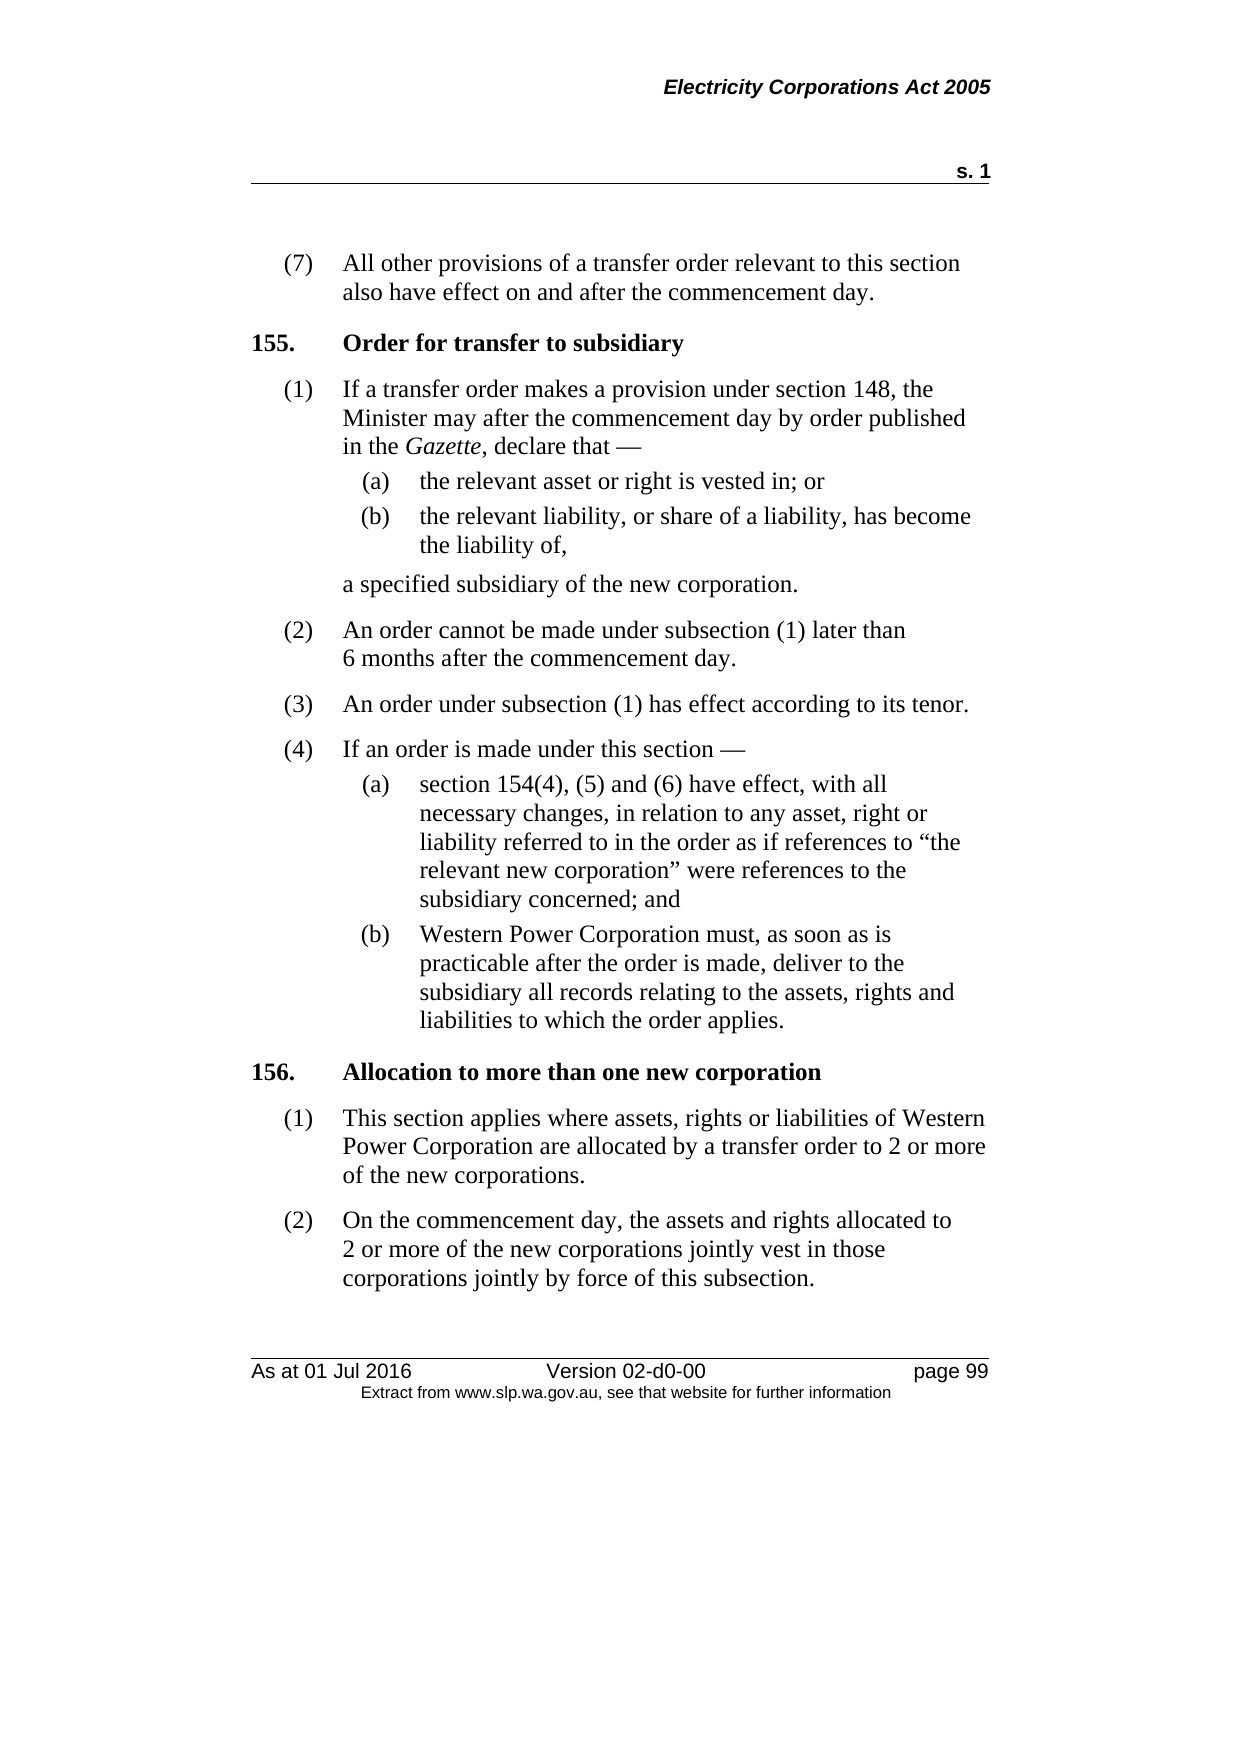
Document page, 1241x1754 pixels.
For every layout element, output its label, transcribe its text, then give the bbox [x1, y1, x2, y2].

text (a) section 154(4), (5) and (6) have effect, with all necessary changes, in relation to any asset, right or liability referred to in the order as if references to “the relevant new corporation” were references to the subsidiary concerned; and [251, 769, 989, 913]
text (3) An order under subsection (1) has effect according to its tenor. [251, 689, 989, 718]
text (1) This section applies where assets, rights or liabilities of Western Power Corporation are allocated by a transfer order to 2 or more of the new corporations. [251, 1103, 989, 1189]
text (b) the relevant liability, or share of a liability, has become the liability of, [251, 501, 989, 559]
subtitle 156. Allocation to more than one new corporation [251, 1057, 989, 1086]
subtitle 155. Order for transfer to subsidiary [251, 328, 989, 357]
text (7) All other provisions of a transfer order relevant to this section also have effect on and after the commencement day. [251, 248, 989, 306]
text a specified subsidiary of the new corporation. [251, 569, 989, 598]
text (2) An order cannot be made under subsection (1) later than 6 months after the commencement day. [251, 615, 989, 672]
text (1) If a transfer order makes a provision under section 148, the Minister may after the commencement day by order published in the Gazette, declare that — [251, 374, 989, 460]
text (4) If an order is made under this section — [251, 734, 989, 763]
text (2) On the commencement day, the assets and rights allocated to 2 or more of the new corporations jointly vest in those corporations jointly by force of this subsection. [251, 1206, 989, 1292]
text (b) Western Power Corporation must, as soon as is practicable after the order is made, deliver to the subsidiary all records relating to the assets, rights and liabilities to which the order applies. [251, 919, 989, 1034]
text (a) the relevant asset or right is vested in; or [251, 466, 989, 495]
